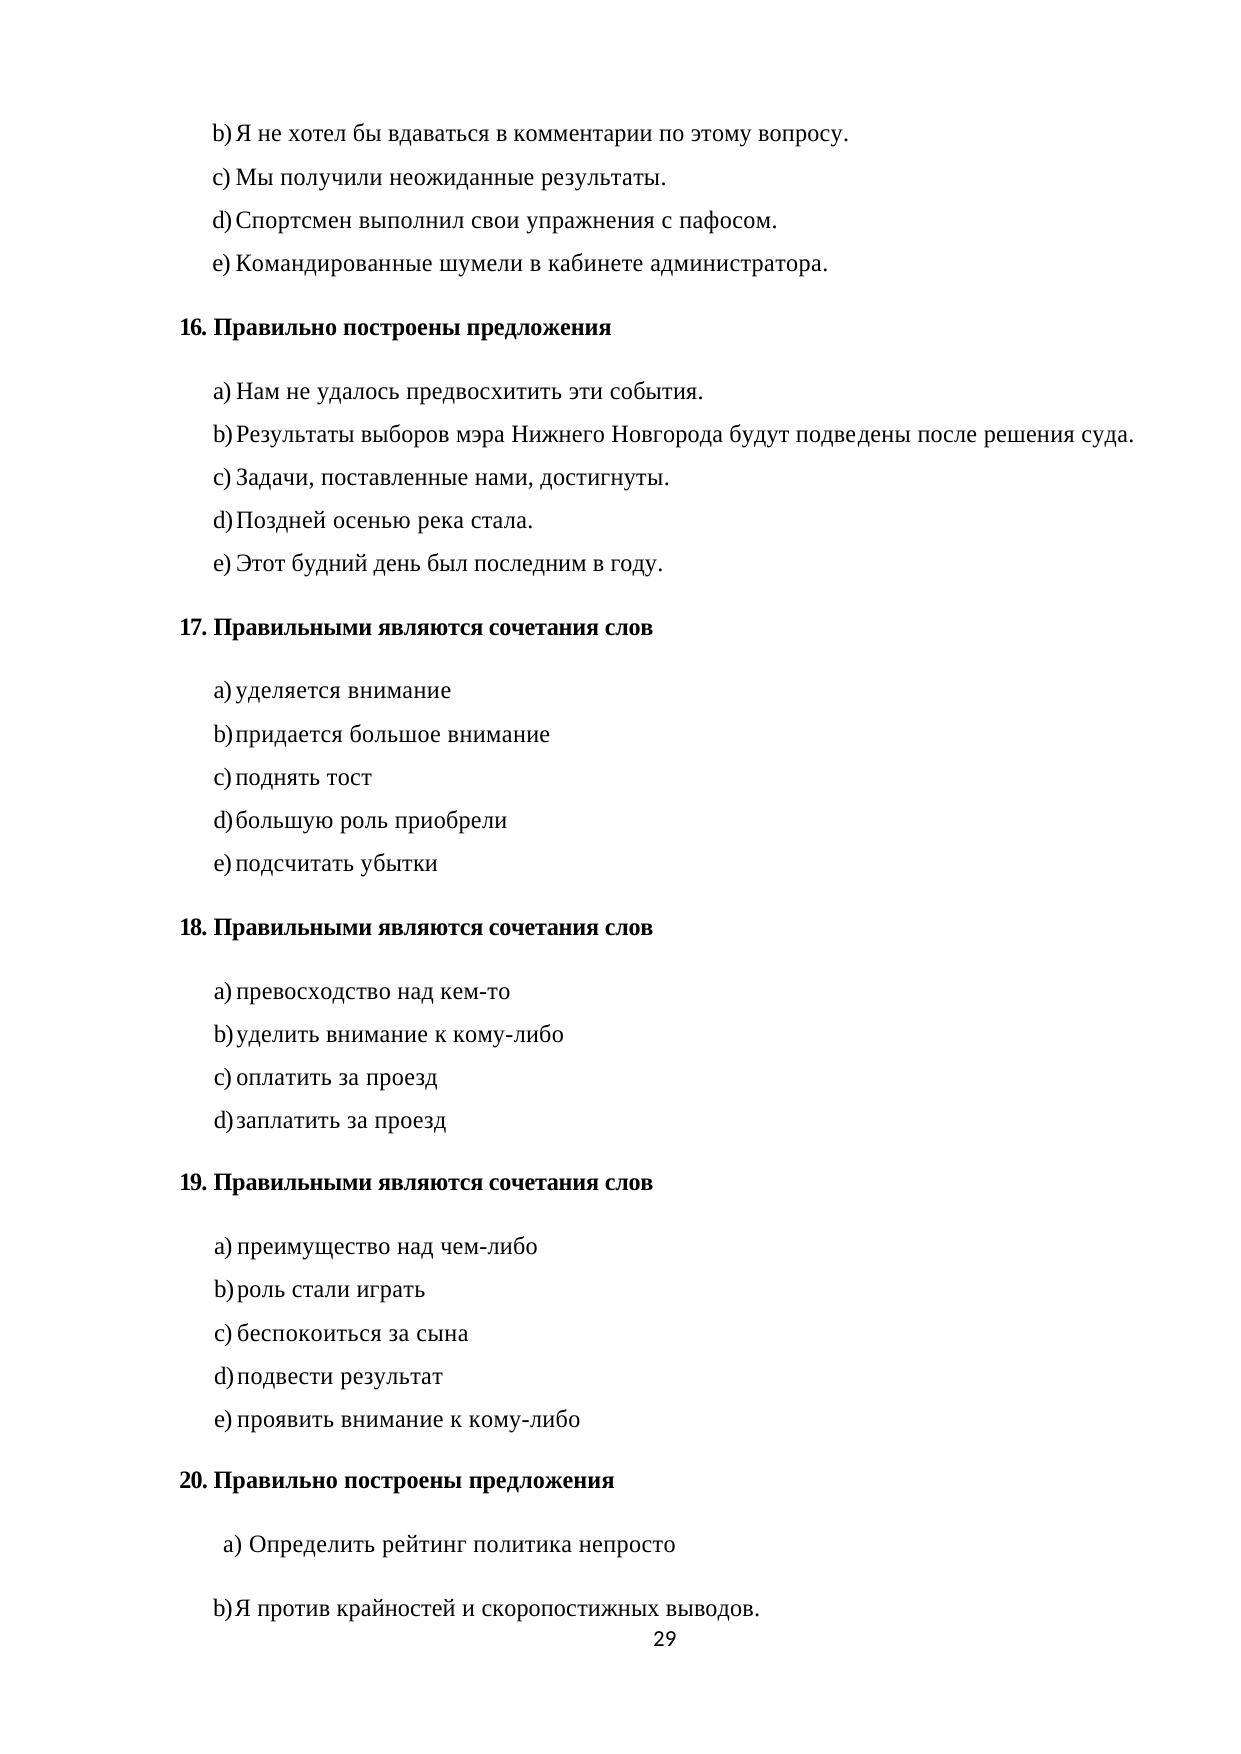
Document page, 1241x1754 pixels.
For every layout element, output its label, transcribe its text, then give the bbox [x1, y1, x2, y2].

list большую роль приобрели [213, 805, 1152, 834]
list Мы получили неожиданные результаты. [212, 162, 1152, 190]
list уделяется внимание [213, 676, 1152, 704]
list беспокоиться за сына [214, 1318, 1152, 1346]
list проявить внимание к кому-либо [214, 1404, 1152, 1433]
text 16. Правильно построены предложения [179, 312, 1152, 341]
list Нам не удалось предвосхитить эти события. [213, 376, 1152, 405]
list придается большое внимание [213, 719, 1152, 747]
list Спортсмен выполнил свои упражнения с пафосом. [212, 205, 1152, 233]
list Поздней осенью река стала. [213, 505, 1152, 534]
list Я не хотел бы вдаваться в комментарии по этому вопросу. [212, 118, 1152, 147]
list уделить внимание к кому-либо [213, 1019, 1152, 1048]
list Результаты выборов мэра Нижнего Новгорода будут подведены после решения суда. [177, 419, 1152, 448]
list оплатить за проезд [213, 1062, 1152, 1091]
text 17. Правильными являются сочетания слов [179, 612, 1152, 640]
list Командированные шумели в кабинете администратора. [212, 248, 1152, 277]
list подсчитать убытки [213, 848, 1152, 877]
list преимущество над чем-либо [214, 1231, 1152, 1260]
list поднять тост [213, 762, 1152, 791]
list подвести результат [214, 1361, 1152, 1389]
list Этот будний день был последним в году. [213, 548, 1152, 577]
list заплатить за проезд [213, 1105, 1152, 1134]
text а) Определить рейтинг политика непросто [223, 1529, 1152, 1558]
text 19. Правильными являются сочетания слов [179, 1167, 1152, 1196]
text 20. Правильно построены предложения [179, 1465, 1152, 1494]
text 18. Правильными являются сочетания слов [179, 912, 1152, 941]
list Задачи, поставленные нами, достигнуты. [213, 462, 1152, 491]
list превосходство над кем-то [213, 976, 1152, 1004]
list Я против крайностей и скоропостижных выводов. [213, 1593, 1152, 1622]
list роль стали играть [214, 1274, 1152, 1303]
